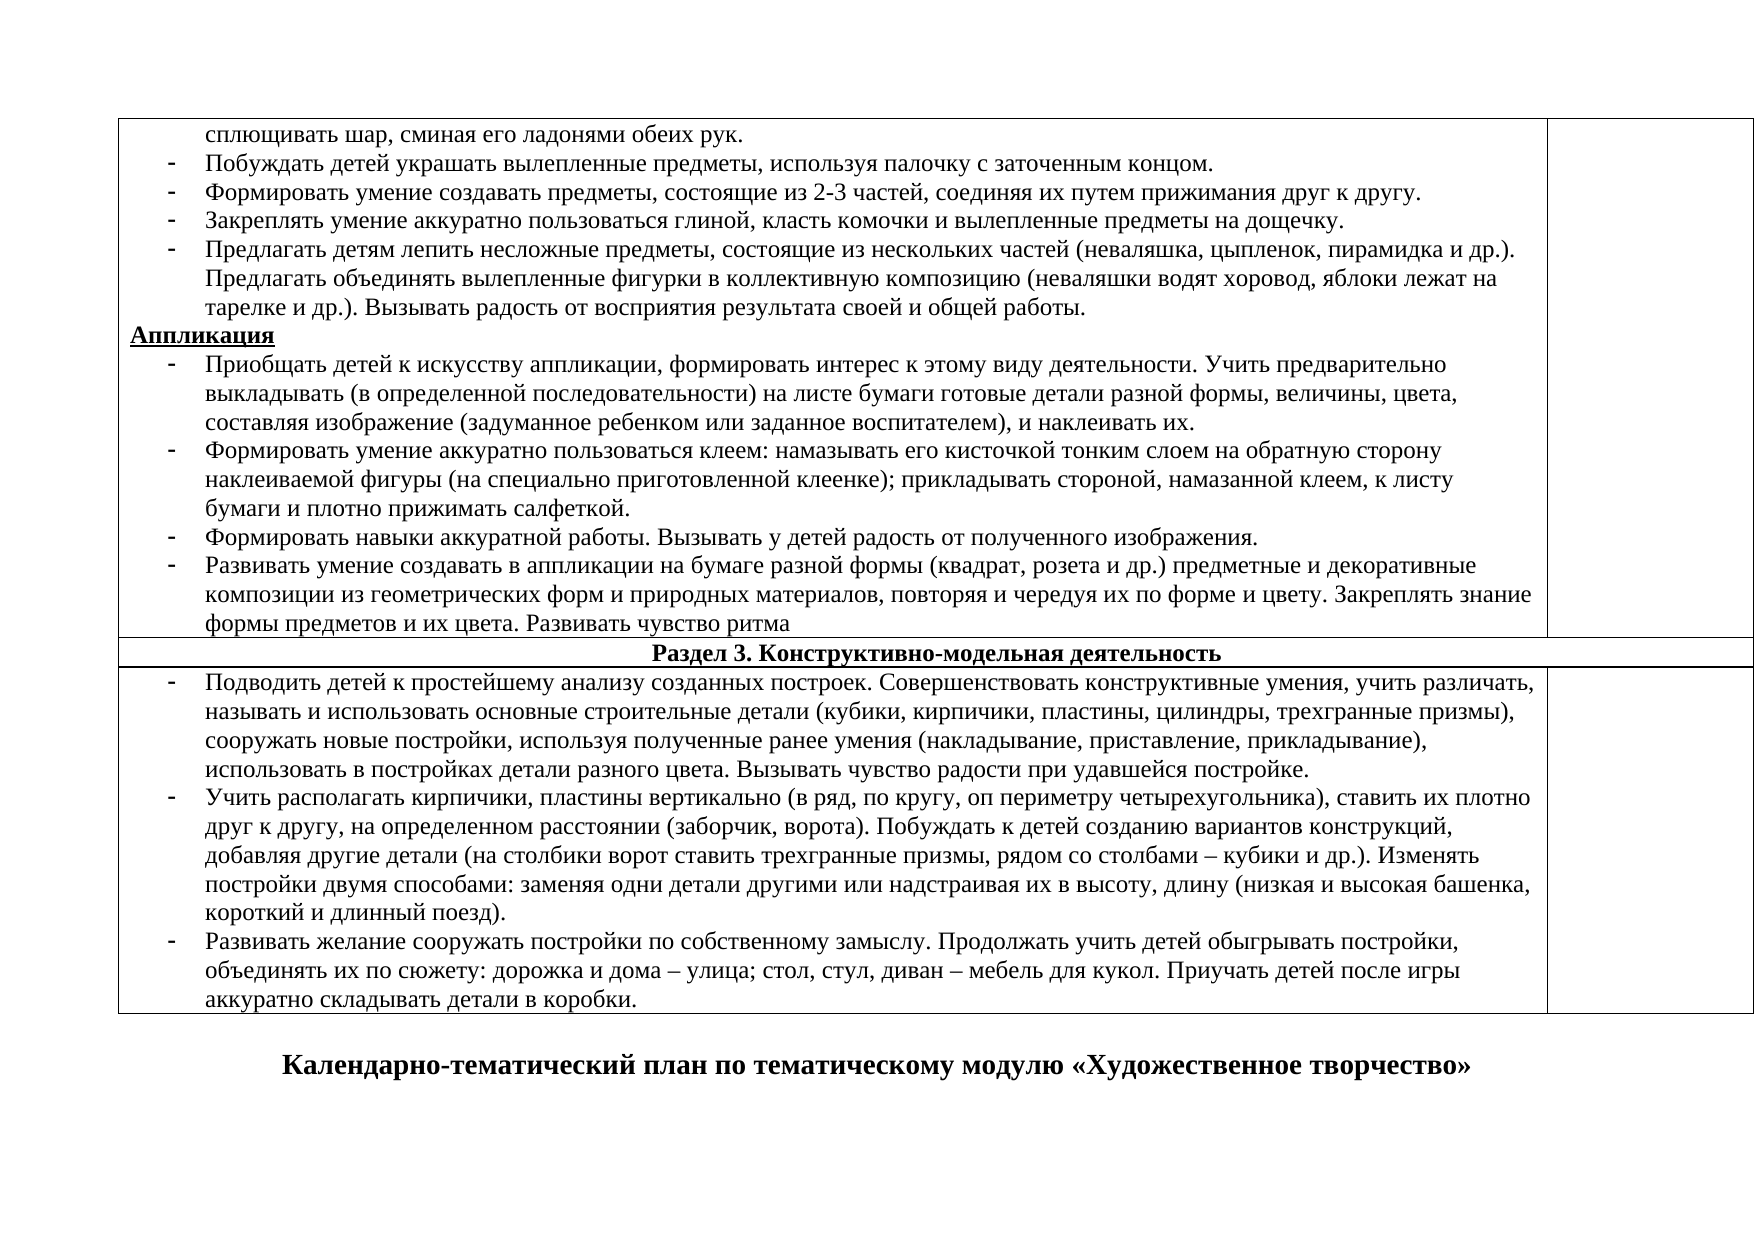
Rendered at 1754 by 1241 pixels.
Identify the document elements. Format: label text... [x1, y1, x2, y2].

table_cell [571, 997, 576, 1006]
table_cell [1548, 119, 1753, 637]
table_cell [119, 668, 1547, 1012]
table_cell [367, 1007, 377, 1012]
text Календарно-тематический план по тематическому модулю «Художественное творчество» [118, 1047, 1636, 1081]
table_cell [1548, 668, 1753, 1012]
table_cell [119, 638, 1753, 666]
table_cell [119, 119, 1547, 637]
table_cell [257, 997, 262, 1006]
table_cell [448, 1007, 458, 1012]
